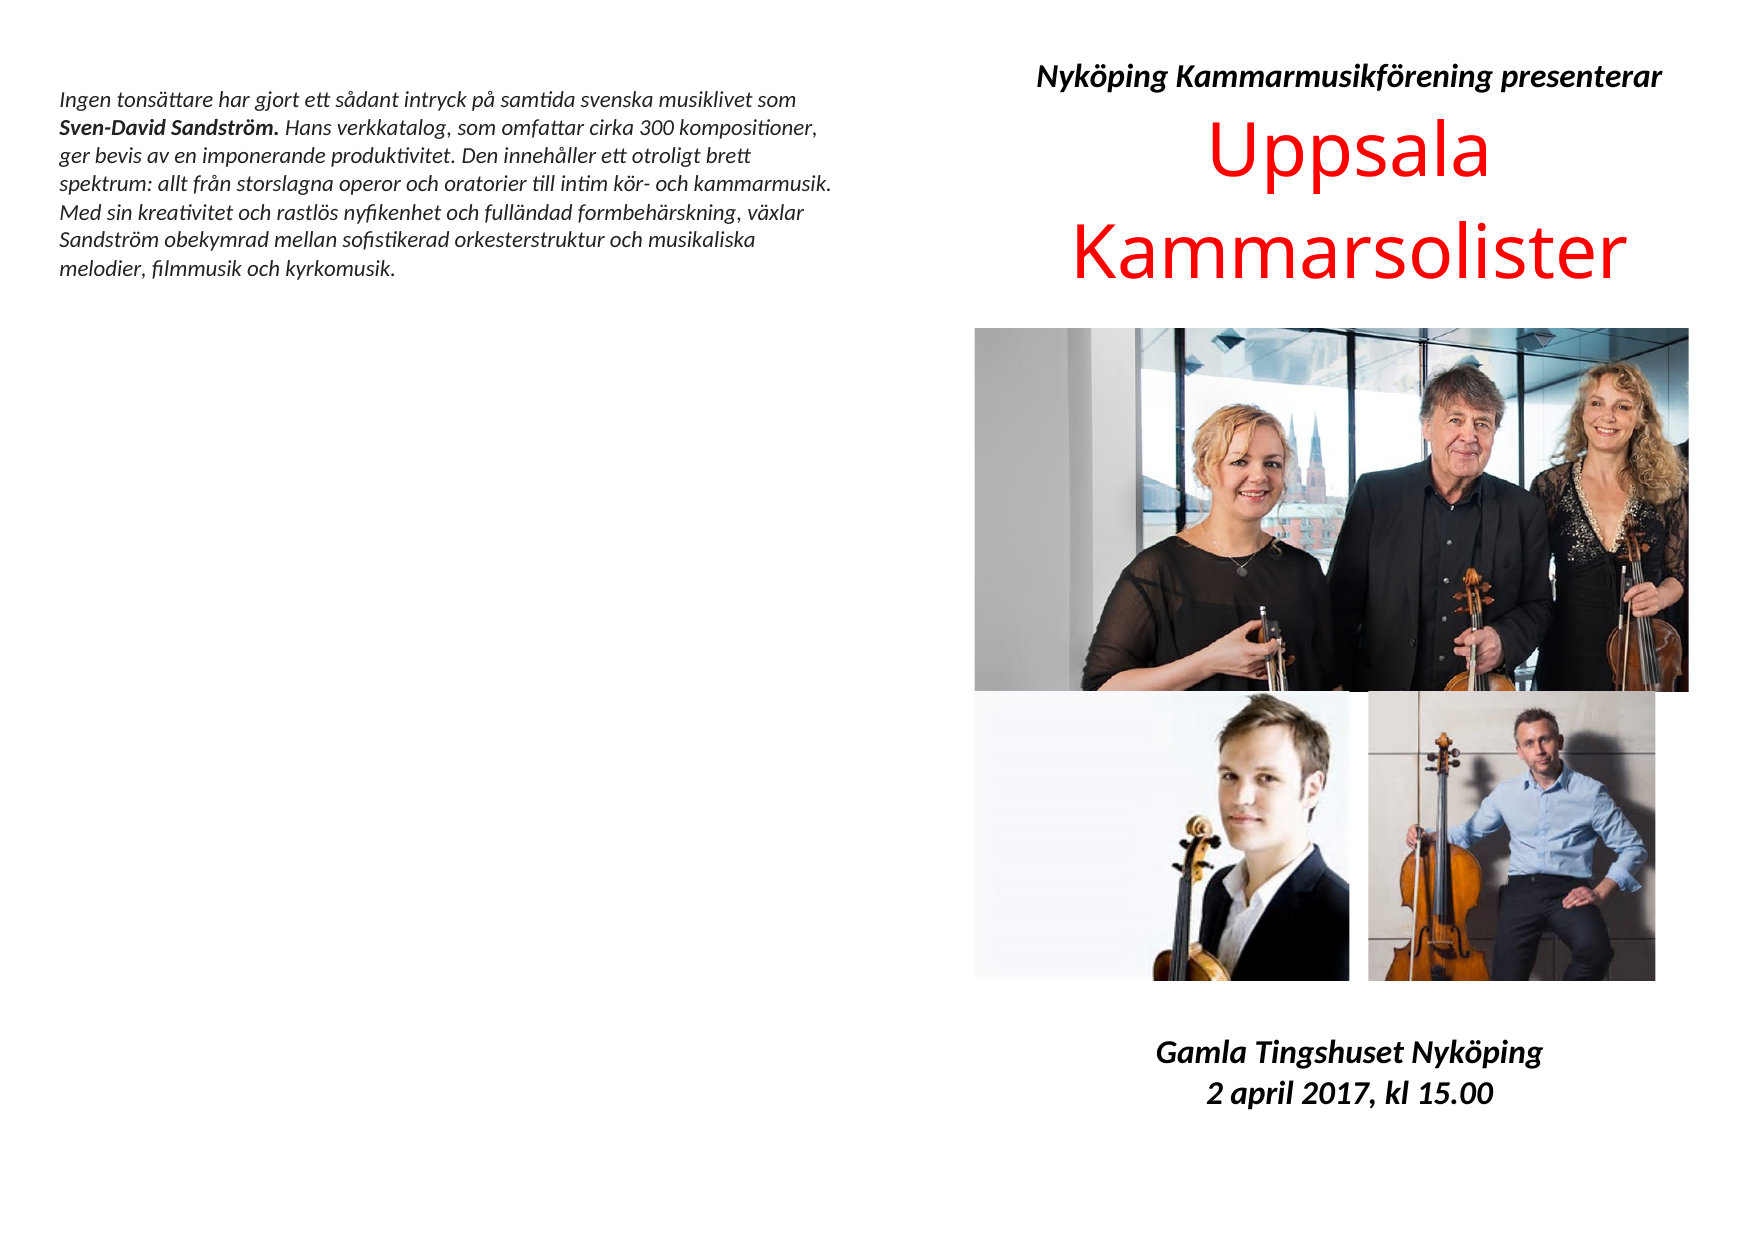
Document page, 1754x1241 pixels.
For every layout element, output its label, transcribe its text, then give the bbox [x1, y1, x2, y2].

text Ingen tonsättare har gjort ett sådant intryck på samtida svenska musiklivet som Sven-David Sandström. Hans verkkatalog, som omfattar cirka 300 kompositioner, ger bevis av en imponerande produktivitet. Den innehåller ett otroligt brett spektrum: allt från storslagna operor och oratorier till intim kör- och kammarmusik. Med sin kreativitet och rastlös nyfikenhet och fulländad formbehärskning, växlar Sandström obekymrad mellan sofistikerad orkesterstruktur och musikaliska melodier, filmmusik och kyrkomusik. [59, 86, 838, 282]
text Gamla Tingshuset Nyköping [974, 1031, 1724, 1072]
picture [974, 328, 1689, 981]
text Nyköping Kammarmusikförening presenterar [974, 55, 1724, 96]
text Uppsala Kammarsolister [974, 96, 1724, 300]
text 2 april 2017, kl 15.00 [974, 1072, 1724, 1113]
